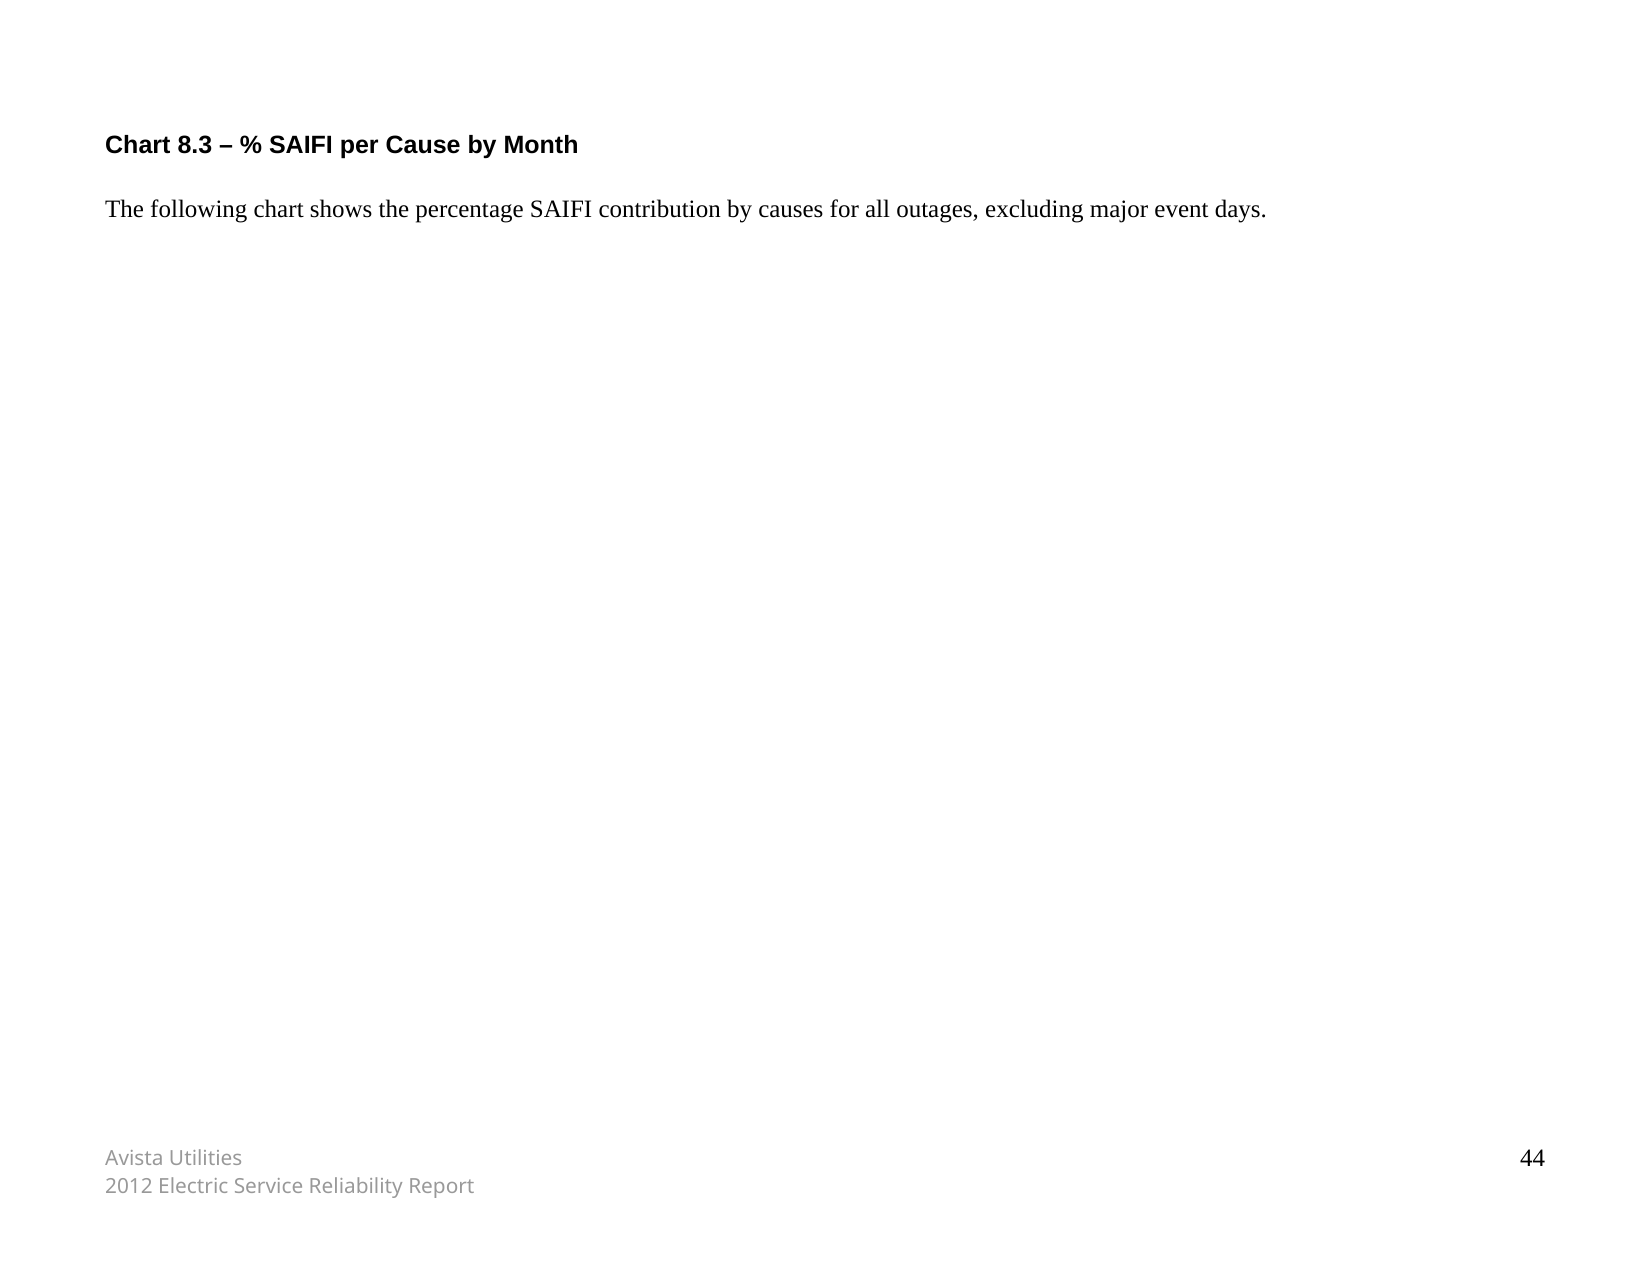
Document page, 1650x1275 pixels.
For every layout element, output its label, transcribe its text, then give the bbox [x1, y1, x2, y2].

text The following chart shows the percentage SAIFI contribution by causes for all outages, excluding major event days. [105, 194, 1545, 222]
subtitle Chart 8.3 – % SAIFI per Cause by Month [105, 130, 1545, 159]
